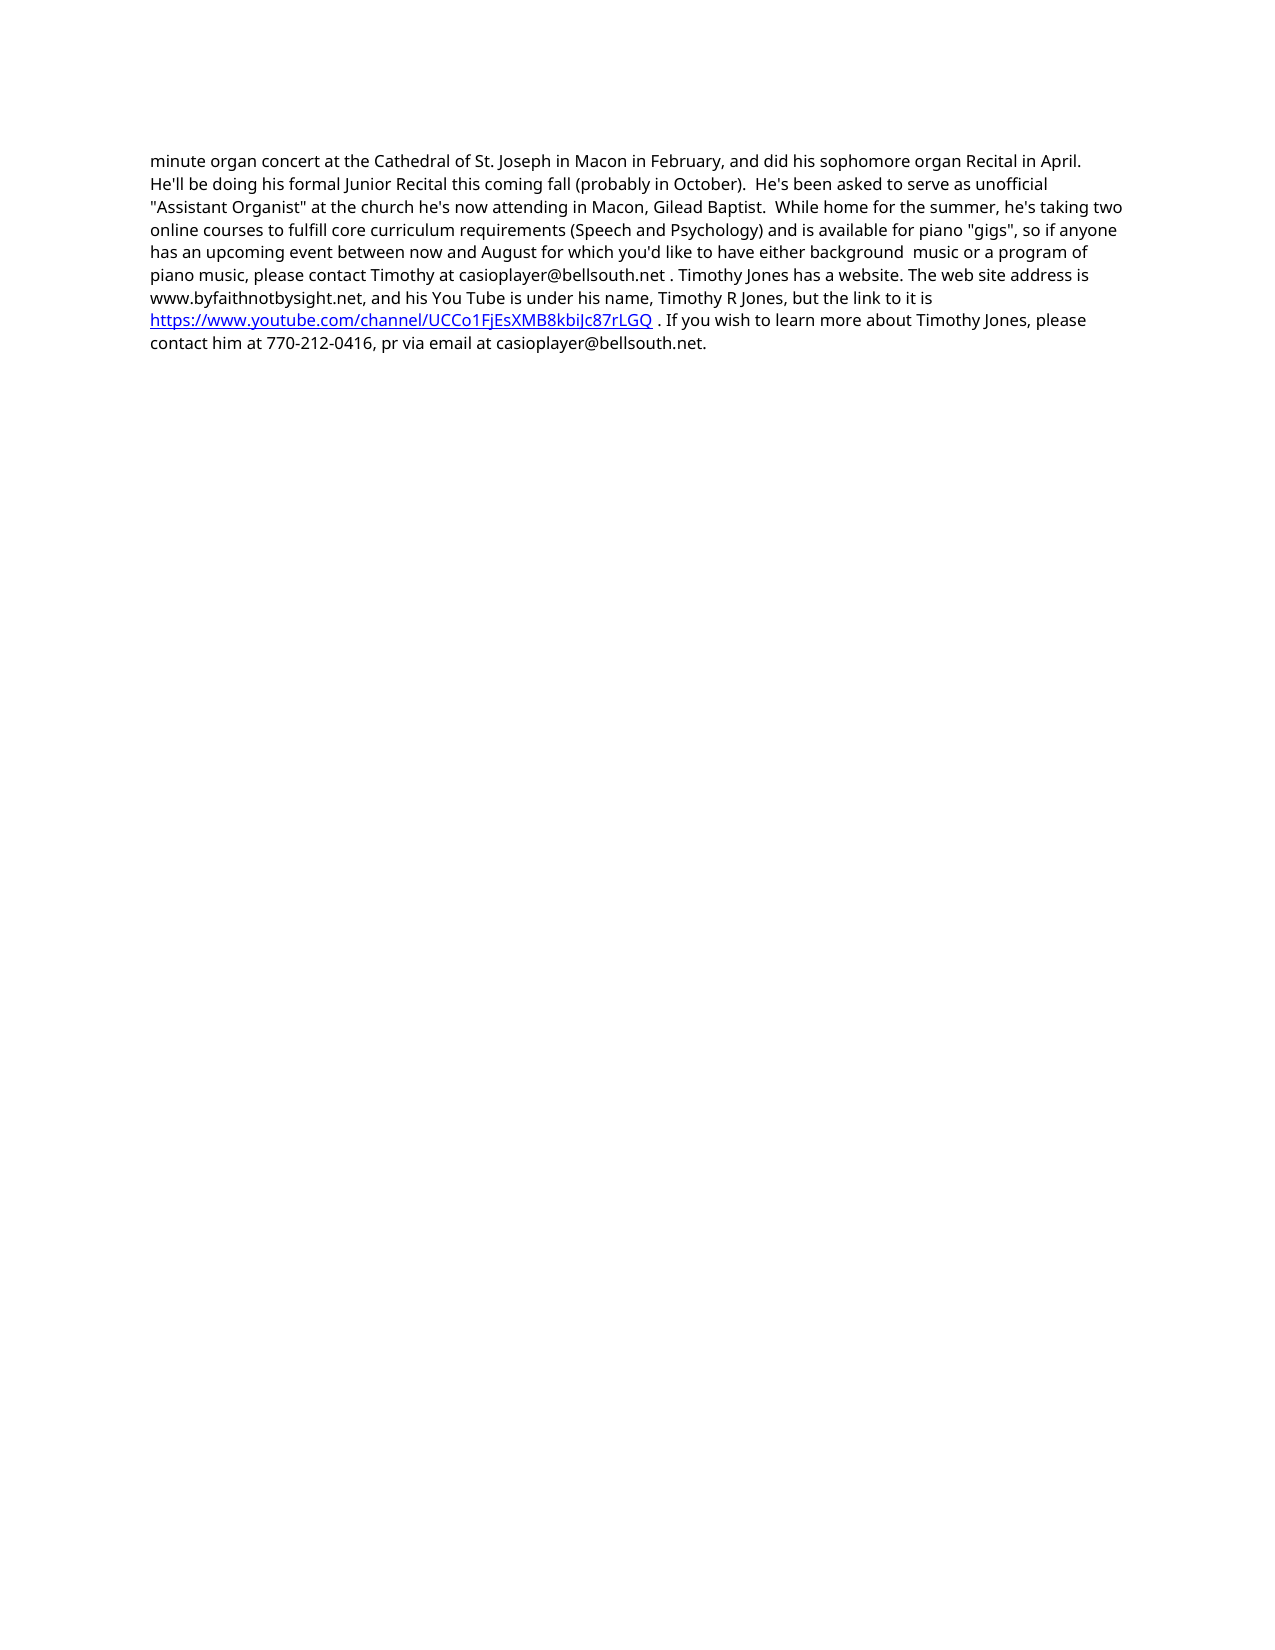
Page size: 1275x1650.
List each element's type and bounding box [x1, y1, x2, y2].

text [150, 150, 1125, 354]
